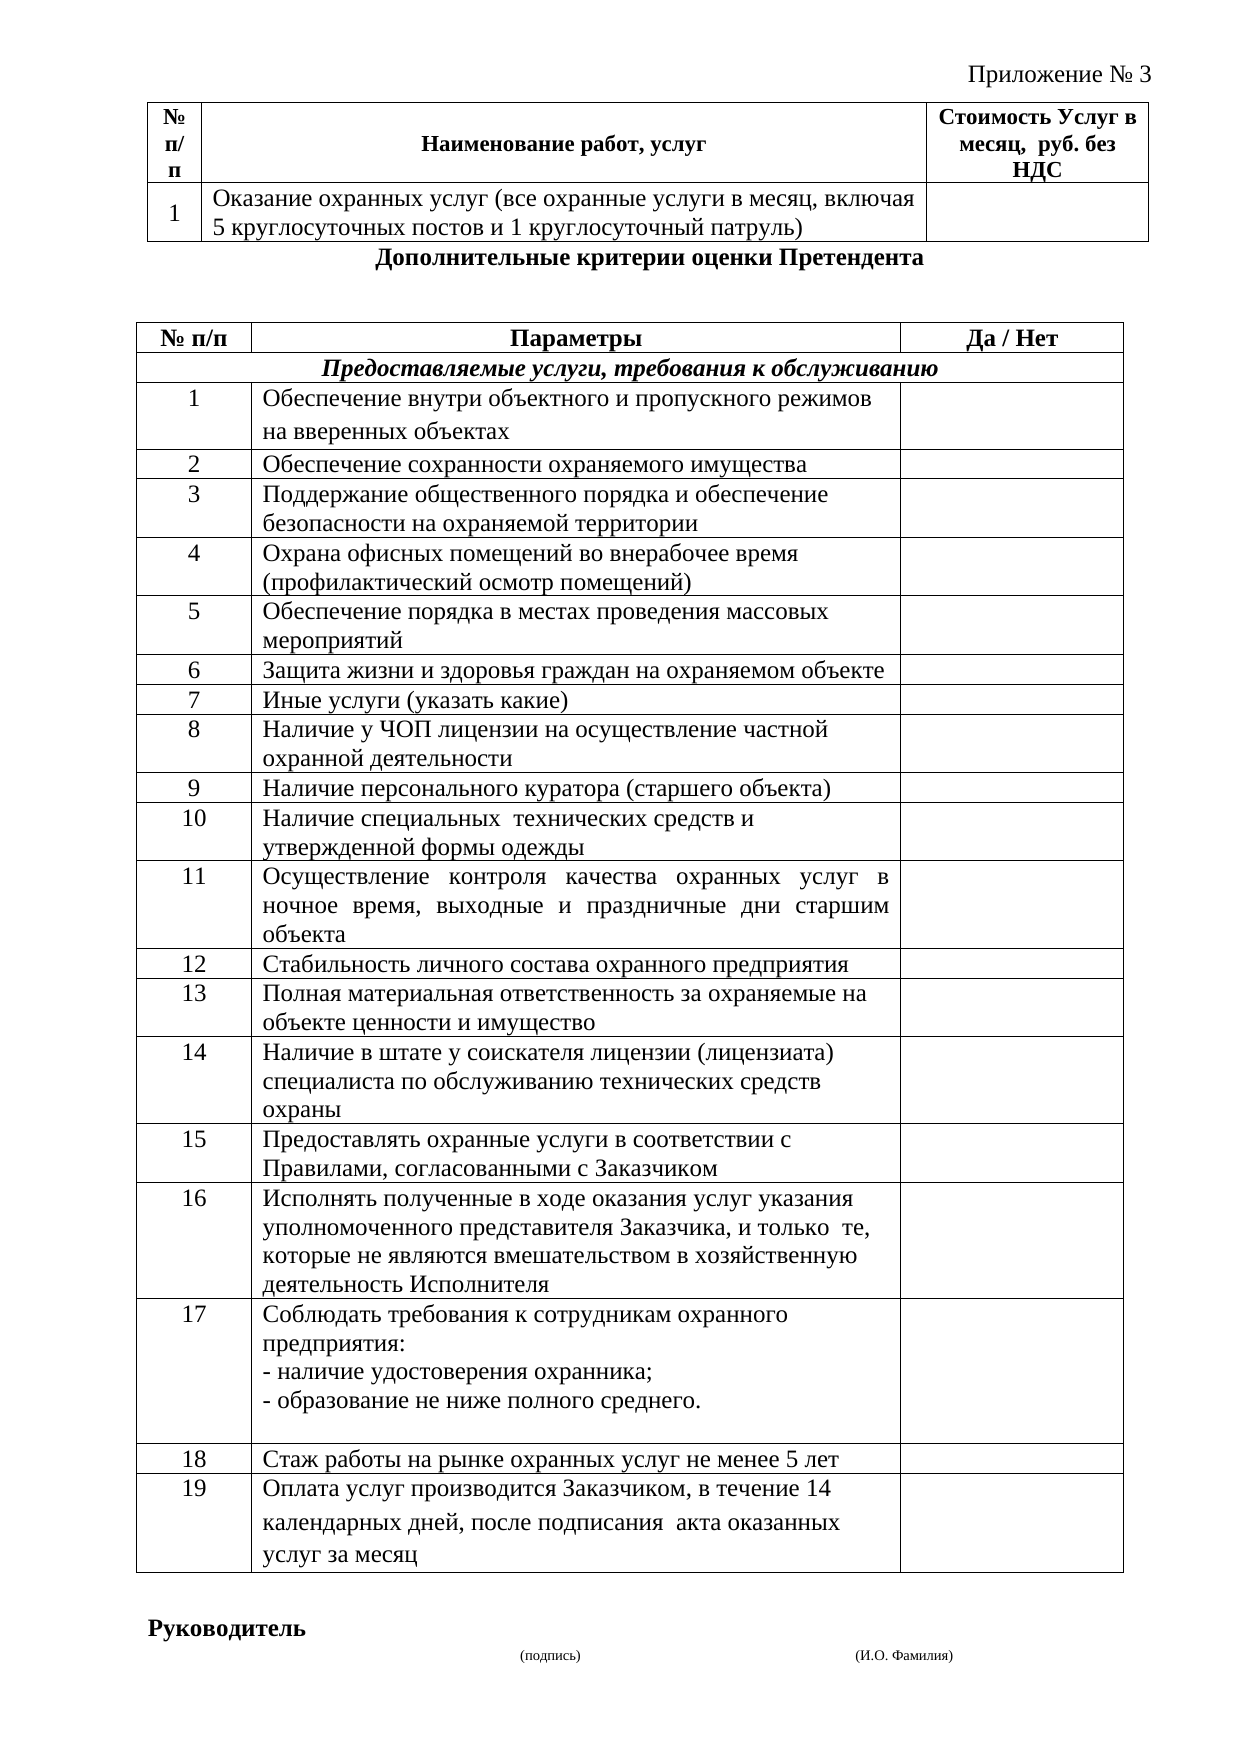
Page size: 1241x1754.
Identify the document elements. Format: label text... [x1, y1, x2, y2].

table_cell Наличие у ЧОП лицензии на осуществление частной охранной деятельности [252, 715, 900, 772]
table_header Наименование работ, услуг [202, 103, 926, 182]
table_cell 3 [137, 479, 251, 537]
table_cell 15 [137, 1124, 251, 1182]
table_cell Осуществление контроля качества охранных услуг в ночное время, выходные и праздничные дни старшим объекта [252, 861, 900, 948]
table_cell [901, 803, 1123, 860]
table_cell Предоставляемые услуги, требования к обслуживанию [137, 353, 1123, 382]
table_cell [901, 979, 1123, 1036]
text Дополнительные критерии оценки Претендента [148, 242, 1152, 271]
table_cell [901, 479, 1123, 537]
table_cell [901, 685, 1123, 713]
table_cell Стабильность личного состава охранного предприятия [252, 949, 900, 977]
table_header Стоимость Услуг в месяц, руб. без НДС [927, 103, 1148, 182]
table_cell Наличие в штате у соискателя лицензии (лицензиата) специалиста по обслуживанию технических средств охраны [252, 1037, 900, 1123]
table_cell Исполнять полученные в ходе оказания услуг указания уполномоченного представителя Заказчика, и только те, которые не являются вмешательством в хозяйственную деятельность Исполнителя [252, 1183, 900, 1298]
table_cell [901, 596, 1123, 654]
table_cell [901, 949, 1123, 977]
table_cell Обеспечение внутри объектного и пропускного режимов на вверенных объектах [252, 383, 900, 448]
table_header № п/п [137, 323, 251, 352]
table_cell [901, 450, 1123, 478]
table_cell Иные услуги (указать какие) [252, 685, 900, 713]
table_cell [901, 1124, 1123, 1182]
table_cell 2 [137, 450, 251, 478]
table_cell Поддержание общественного порядка и обеспечение безопасности на охраняемой территории [252, 479, 900, 537]
table_cell Наличие специальных технических средств и утвержденной формы одежды [252, 803, 900, 860]
table_cell 9 [137, 773, 251, 802]
table_cell [901, 715, 1123, 772]
table_cell Защита жизни и здоровья граждан на охраняемом объекте [252, 655, 900, 684]
table_cell 7 [137, 685, 251, 713]
table_cell [901, 538, 1123, 595]
table_cell 19 [137, 1474, 251, 1572]
table_cell 18 [137, 1444, 251, 1472]
table_cell [901, 655, 1123, 684]
table_cell 1 [137, 383, 251, 448]
table_cell Соблюдать требования к сотрудникам охранного предприятия: - наличие удостоверения охранника; - образование не ниже полного среднего. [252, 1299, 900, 1443]
table_cell Охрана офисных помещений во внерабочее время (профилактический осмотр помещений) [252, 538, 900, 595]
table_cell 10 [137, 803, 251, 860]
table_cell Полная материальная ответственность за охраняемые на объекте ценности и имущество [252, 979, 900, 1036]
table_cell 13 [137, 979, 251, 1036]
table_cell 11 [137, 861, 251, 948]
table_cell Наличие персонального куратора (старшего объекта) [252, 773, 900, 802]
table_cell Оплата услуг производится Заказчиком, в течение 14 календарных дней, после подписания акта оказанных услуг за месяц [252, 1474, 900, 1572]
table_cell 17 [137, 1299, 251, 1443]
text Руководитель [148, 1613, 1152, 1642]
table_cell 12 [137, 949, 251, 977]
table_cell 5 [137, 596, 251, 654]
text Приложение № 3 [148, 59, 1152, 88]
table_cell Предоставлять охранные услуги в соответствии с Правилами, согласованными с Заказчиком [252, 1124, 900, 1182]
table_cell 1 [148, 183, 201, 241]
text (подпись) (И.О. Фамилия) [443, 1646, 1152, 1675]
table_cell [901, 1183, 1123, 1298]
table_cell Обеспечение сохранности охраняемого имущества [252, 450, 900, 478]
table_cell [901, 861, 1123, 948]
table_cell [927, 183, 1148, 241]
table_header № п/п [148, 103, 201, 182]
table_cell [901, 383, 1123, 448]
table_cell 8 [137, 715, 251, 772]
table_cell Оказание охранных услуг (все охранные услуги в месяц, включая 5 круглосуточных постов и 1 круглосуточный патруль) [202, 183, 926, 241]
table_cell [901, 1474, 1123, 1572]
table_cell Стаж работы на рынке охранных услуг не менее 5 лет [252, 1444, 900, 1472]
table_cell [901, 1037, 1123, 1123]
table_cell 14 [137, 1037, 251, 1123]
table_cell Обеспечение порядка в местах проведения массовых мероприятий [252, 596, 900, 654]
table_cell 6 [137, 655, 251, 684]
table_header Параметры [252, 323, 900, 352]
table_cell [901, 1444, 1123, 1472]
table_cell 4 [137, 538, 251, 595]
table_cell [901, 1299, 1123, 1443]
table_header Да / Нет [901, 323, 1123, 352]
table_cell 16 [137, 1183, 251, 1298]
table_cell [901, 773, 1123, 802]
